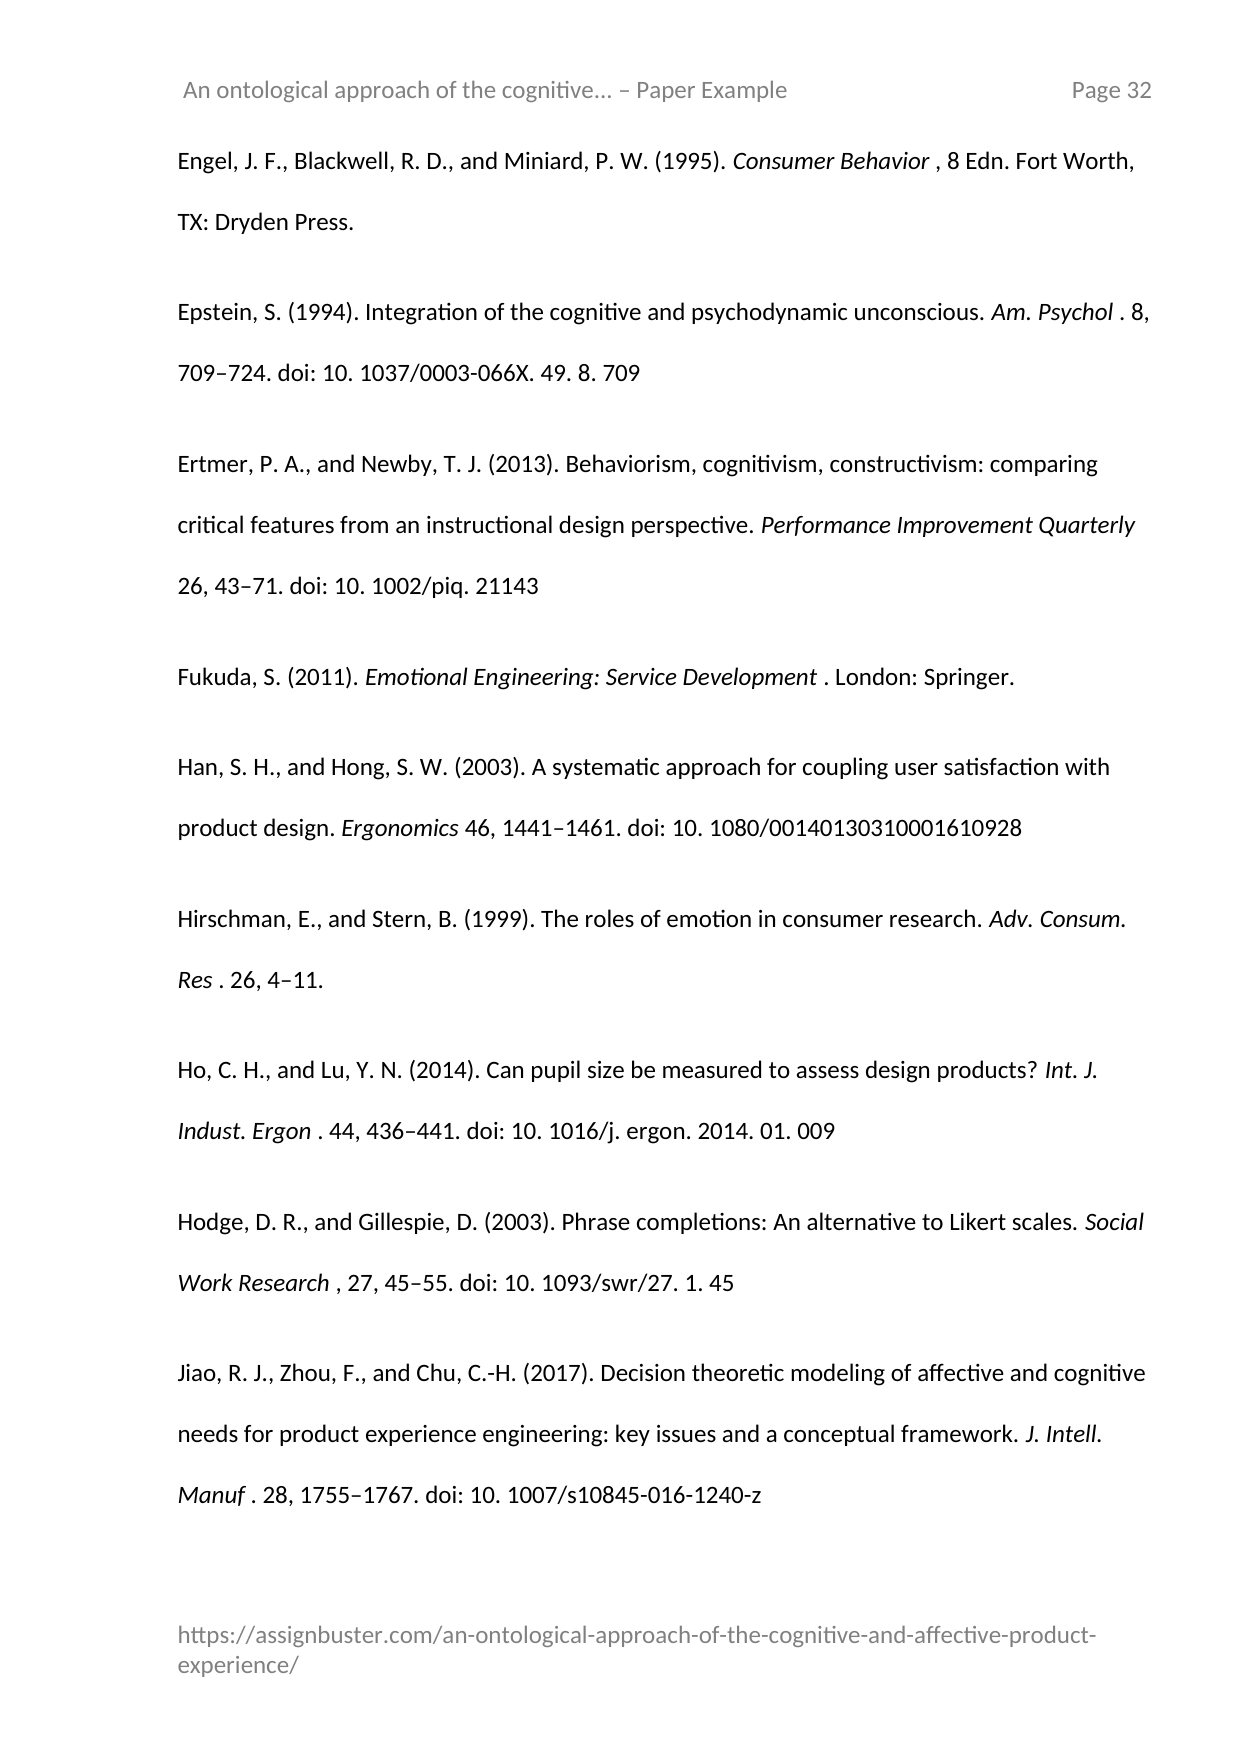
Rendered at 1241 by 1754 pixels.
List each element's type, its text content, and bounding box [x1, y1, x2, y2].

text Epstein, S. (1994). Integration of the cognitive and psychodynamic unconscious. Am. Psychol . 8, 709–724. doi: 10. 1037/0003-066X. 49. 8. 709 [177, 297, 1152, 388]
text Engel, J. F., Blackwell, R. D., and Miniard, P. W. (1995). Consumer Behavior , 8 Edn. Fort Worth, TX: Dryden Press. [177, 145, 1152, 237]
text Jiao, R. J., Zhou, F., and Chu, C.-H. (2017). Decision theoretic modeling of affective and cognitive needs for product experience engineering: key issues and a conceptual framework. J. Intell. Manuf . 28, 1755–1767. doi: 10. 1007/s10845-016-1240-z [177, 1357, 1152, 1510]
text Ho, C. H., and Lu, Y. N. (2014). Can pupil size be measured to assess design products? Int. J. Indust. Ergon . 44, 436–441. doi: 10. 1016/j. ergon. 2014. 01. 009 [177, 1054, 1152, 1146]
text Ertmer, P. A., and Newby, T. J. (2013). Behaviorism, cognitivism, constructivism: comparing critical features from an instructional design perspective. Performance Improvement Quarterly 26, 43–71. doi: 10. 1002/piq. 21143 [177, 448, 1152, 601]
text Han, S. H., and Hong, S. W. (2003). A systematic approach for coupling user satisfaction with product design. Ergonomics 46, 1441–1461. doi: 10. 1080/00140130310001610928 [177, 751, 1152, 843]
text Fukuda, S. (2011). Emotional Engineering: Service Development . London: Springer. [177, 661, 1152, 691]
text Hirschman, E., and Stern, B. (1999). The roles of emotion in consumer research. Adv. Consum. Res . 26, 4–11. [177, 903, 1152, 994]
text Hodge, D. R., and Gillespie, D. (2003). Phrase completions: An alternative to Likert scales. Social Work Research , 27, 45–55. doi: 10. 1093/swr/27. 1. 45 [177, 1206, 1152, 1297]
